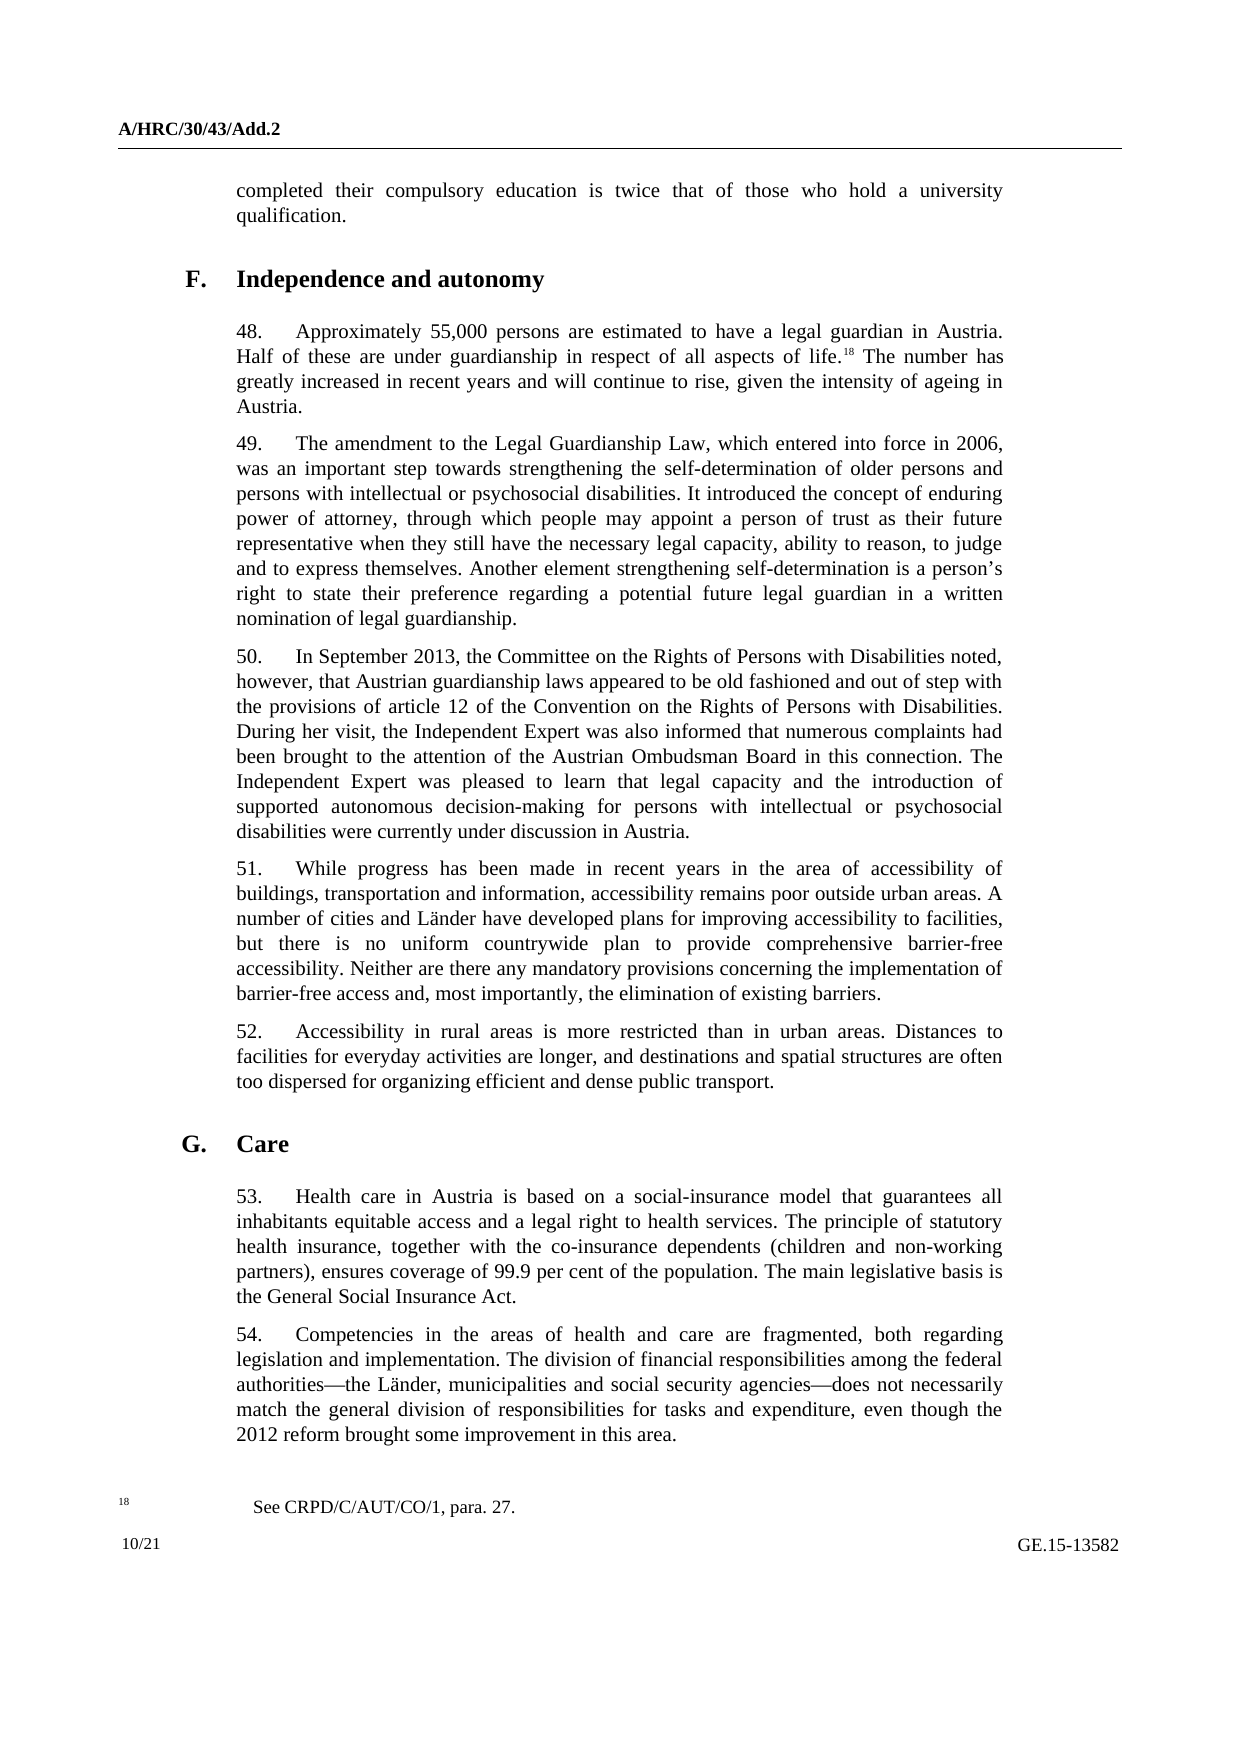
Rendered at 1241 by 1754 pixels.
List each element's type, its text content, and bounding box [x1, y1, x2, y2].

list Accessibility in rural areas is more restricted than in urban areas. Distances to facilities for everyday activities are longer, and destinations and spatial structures are often too dispersed for organizing efficient and dense public transport. [236, 1018, 1004, 1093]
text F. Independence and autonomy [118, 265, 1004, 293]
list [236, 177, 1004, 227]
list Health care in Austria is based on a social-insurance model that guarantees all inhabitants equitable access and a legal right to health services. The principle of statutory health insurance, together with the co-insurance dependents (children and non-working partners), ensures coverage of 99.9 per cent of the population. The main legislative basis is the General Social Insurance Act. [236, 1183, 1004, 1308]
list While progress has been made in recent years in the area of accessibility of buildings, transportation and information, accessibility remains poor outside urban areas. A number of cities and Länder have developed plans for improving accessibility to facilities, but there is no uniform countrywide plan to provide comprehensive barrier-free accessibility. Neither are there any mandatory provisions concerning the implementation of barrier-free access and, most importantly, the elimination of existing barriers. [236, 855, 1004, 1005]
list Competencies in the areas of health and care are fragmented, both regarding legislation and implementation. The division of financial responsibilities among the federal authorities—the Länder, municipalities and social security agencies—does not necessarily match the general division of responsibilities for tasks and expenditure, even though the 2012 reform brought some improvement in this area. [236, 1321, 1004, 1446]
text G. Care [118, 1130, 1004, 1158]
list In September 2013, the Committee on the Rights of Persons with Disabilities noted, however, that Austrian guardianship laws appeared to be old fashioned and out of step with the provisions of article 12 of the Convention on the Rights of Persons with Disabilities. During her visit, the Independent Expert was also informed that numerous complaints had been brought to the attention of the Austrian Ombudsman Board in this connection. The Independent Expert was pleased to learn that legal capacity and the introduction of supported autonomous decision-making for persons with intellectual or psychosocial disabilities were currently under discussion in Austria. [236, 643, 1004, 843]
list The amendment to the Legal Guardianship Law, which entered into force in 2006, was an important step towards strengthening the self-determination of older persons and persons with intellectual or psychosocial disabilities. It introduced the concept of enduring power of attorney, through which people may appoint a person of trust as their future representative when they still have the necessary legal capacity, ability to reason, to judge and to express themselves. Another element strengthening self-determination is a person’s right to state their preference regarding a potential future legal guardian in a written nomination of legal guardianship. [236, 430, 1004, 630]
list Approximately 55,000 persons are estimated to have a legal guardian in Austria. Half of these are under guardianship in respect of all aspects of life. The number has greatly increased in recent years and will continue to rise, given the intensity of ageing in Austria. [236, 318, 1004, 418]
